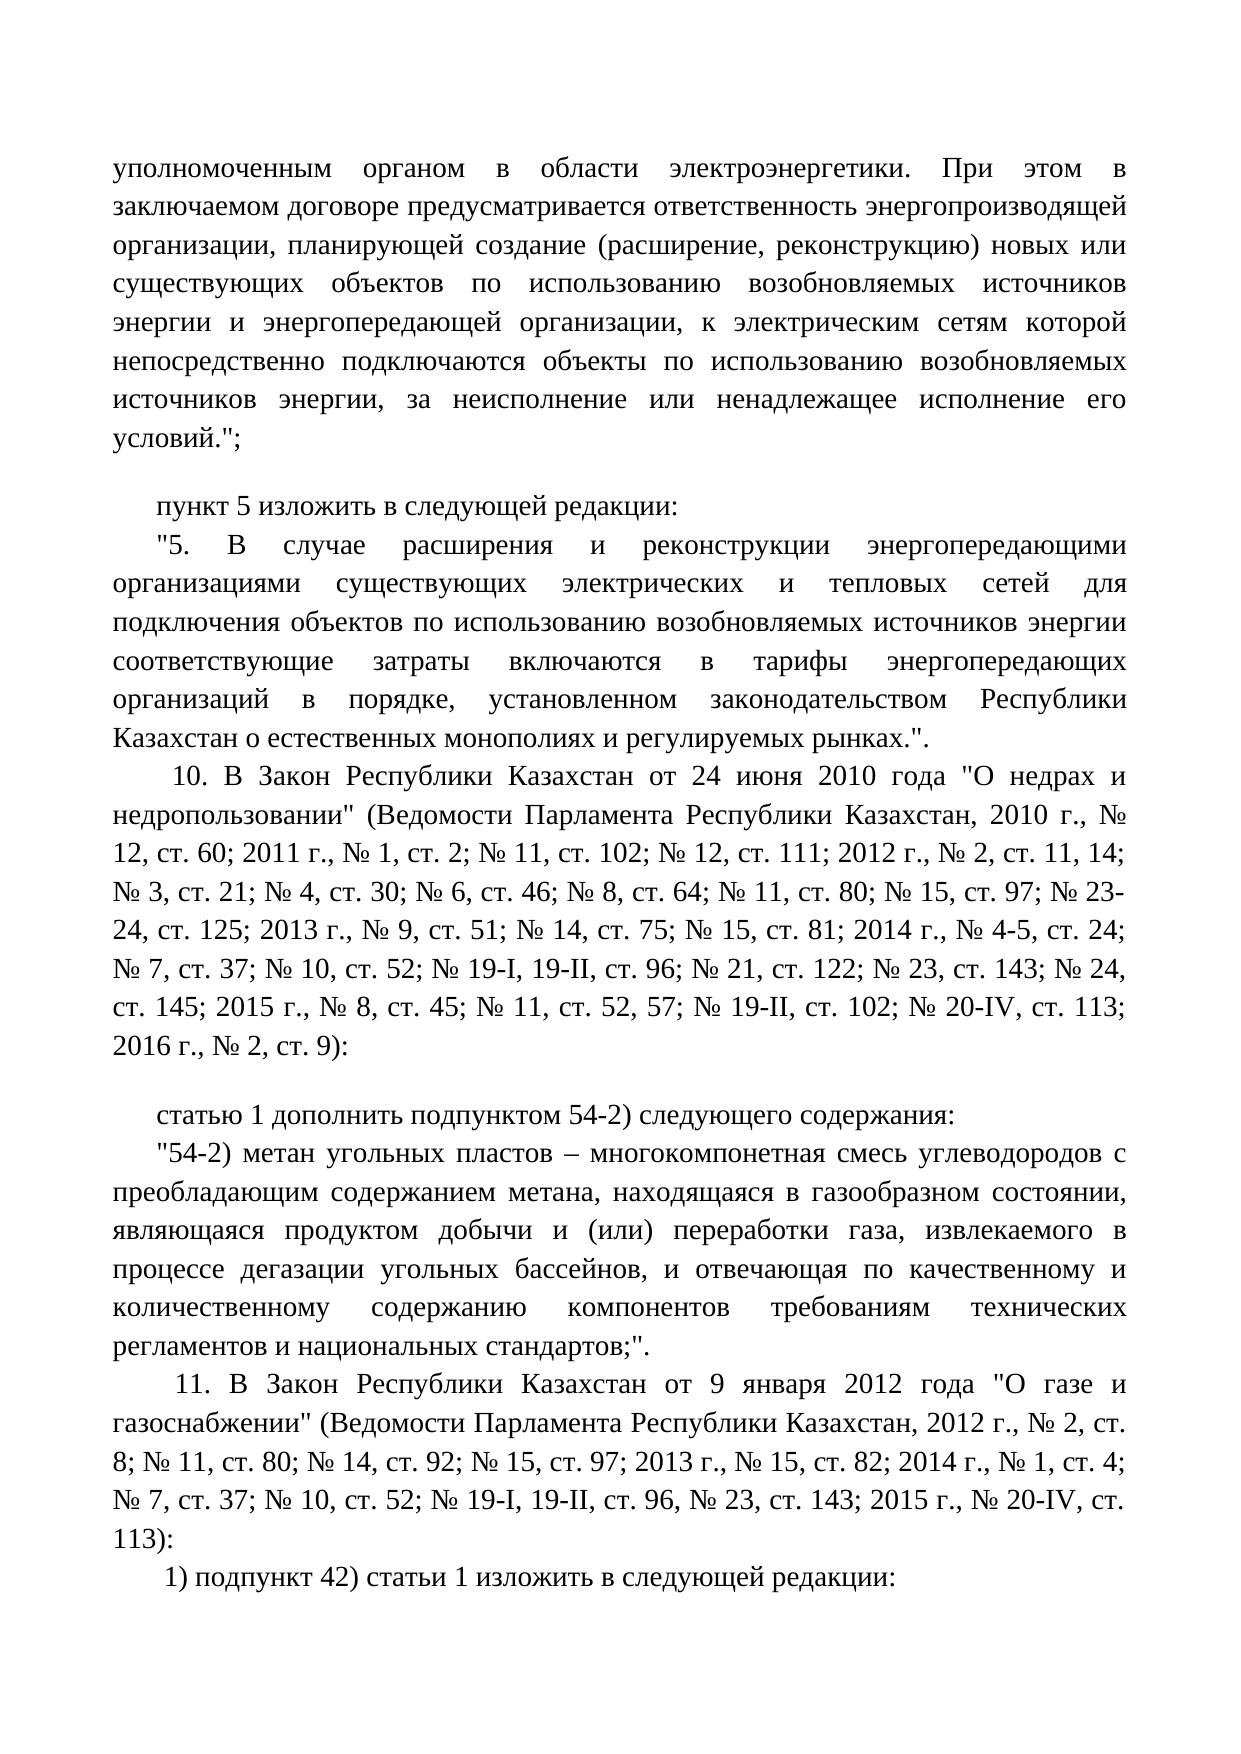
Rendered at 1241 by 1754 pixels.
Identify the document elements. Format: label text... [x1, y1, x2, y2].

text 1) подпункт 42) статьи 1 изложить в следующей редакции: [112, 1559, 1128, 1593]
text пункт 5 изложить в следующей редакции: [112, 488, 1128, 522]
text "54-2) метан угольных пластов – многокомпонетная смесь углеводородов с преобладающим содержанием метана, находящаяся в газообразном состоянии, являющаяся продуктом добычи и (или) переработки газа, извлекаемого в процессе дегазации угольных бассейнов, и отвечающая по качественному и количественному содержанию компонентов требованиям технических регламентов и национальных стандартов;". [112, 1135, 1128, 1362]
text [112, 150, 1128, 453]
text 11. В Закон Республики Казахстан от 9 января 2012 года "О газе и газоснабжении" (Ведомости Парламента Республики Казахстан, 2012 г., № 2, ст. 8; № 11, ст. 80; № 14, ст. 92; № 15, ст. 97; 2013 г., № 15, ст. 82; 2014 г., № 1, ст. 4; № 7, ст. 37; № 10, ст. 52; № 19-I, 19-II, ст. 96, № 23, ст. 143; 2015 г., № 20-IV, ст. 113): [112, 1367, 1128, 1554]
text статью 1 дополнить подпунктом 54-2) следующего содержания: [112, 1097, 1128, 1130]
text 10. В Закон Республики Казахстан от 24 июня 2010 года "О недрах и недропользовании" (Ведомости Парламента Республики Казахстан, 2010 г., № 12, ст. 60; 2011 г., № 1, ст. 2; № 11, ст. 102; № 12, ст. 111; 2012 г., № 2, ст. 11, 14; № 3, ст. 21; № 4, ст. 30; № 6, ст. 46; № 8, ст. 64; № 11, ст. 80; № 15, ст. 97; № 23-24, ст. 125; 2013 г., № 9, ст. 51; № 14, ст. 75; № 15, ст. 81; 2014 г., № 4-5, ст. 24; № 7, ст. 37; № 10, ст. 52; № 19-I, 19-II, ст. 96; № 21, ст. 122; № 23, ст. 143; № 24, ст. 145; 2015 г., № 8, ст. 45; № 11, ст. 52, 57; № 19-II, ст. 102; № 20-IV, ст. 113; 2016 г., № 2, ст. 9): [112, 758, 1128, 1062]
text "5. В случае расширения и реконструкции энергопередающими организациями существующих электрических и тепловых сетей для подключения объектов по использованию возобновляемых источников энергии соответствующие затраты включаются в тарифы энергопередающих организаций в порядке, установленном законодательством Республики Казахстан о естественных монополиях и регулируемых рынках.". [112, 527, 1128, 753]
